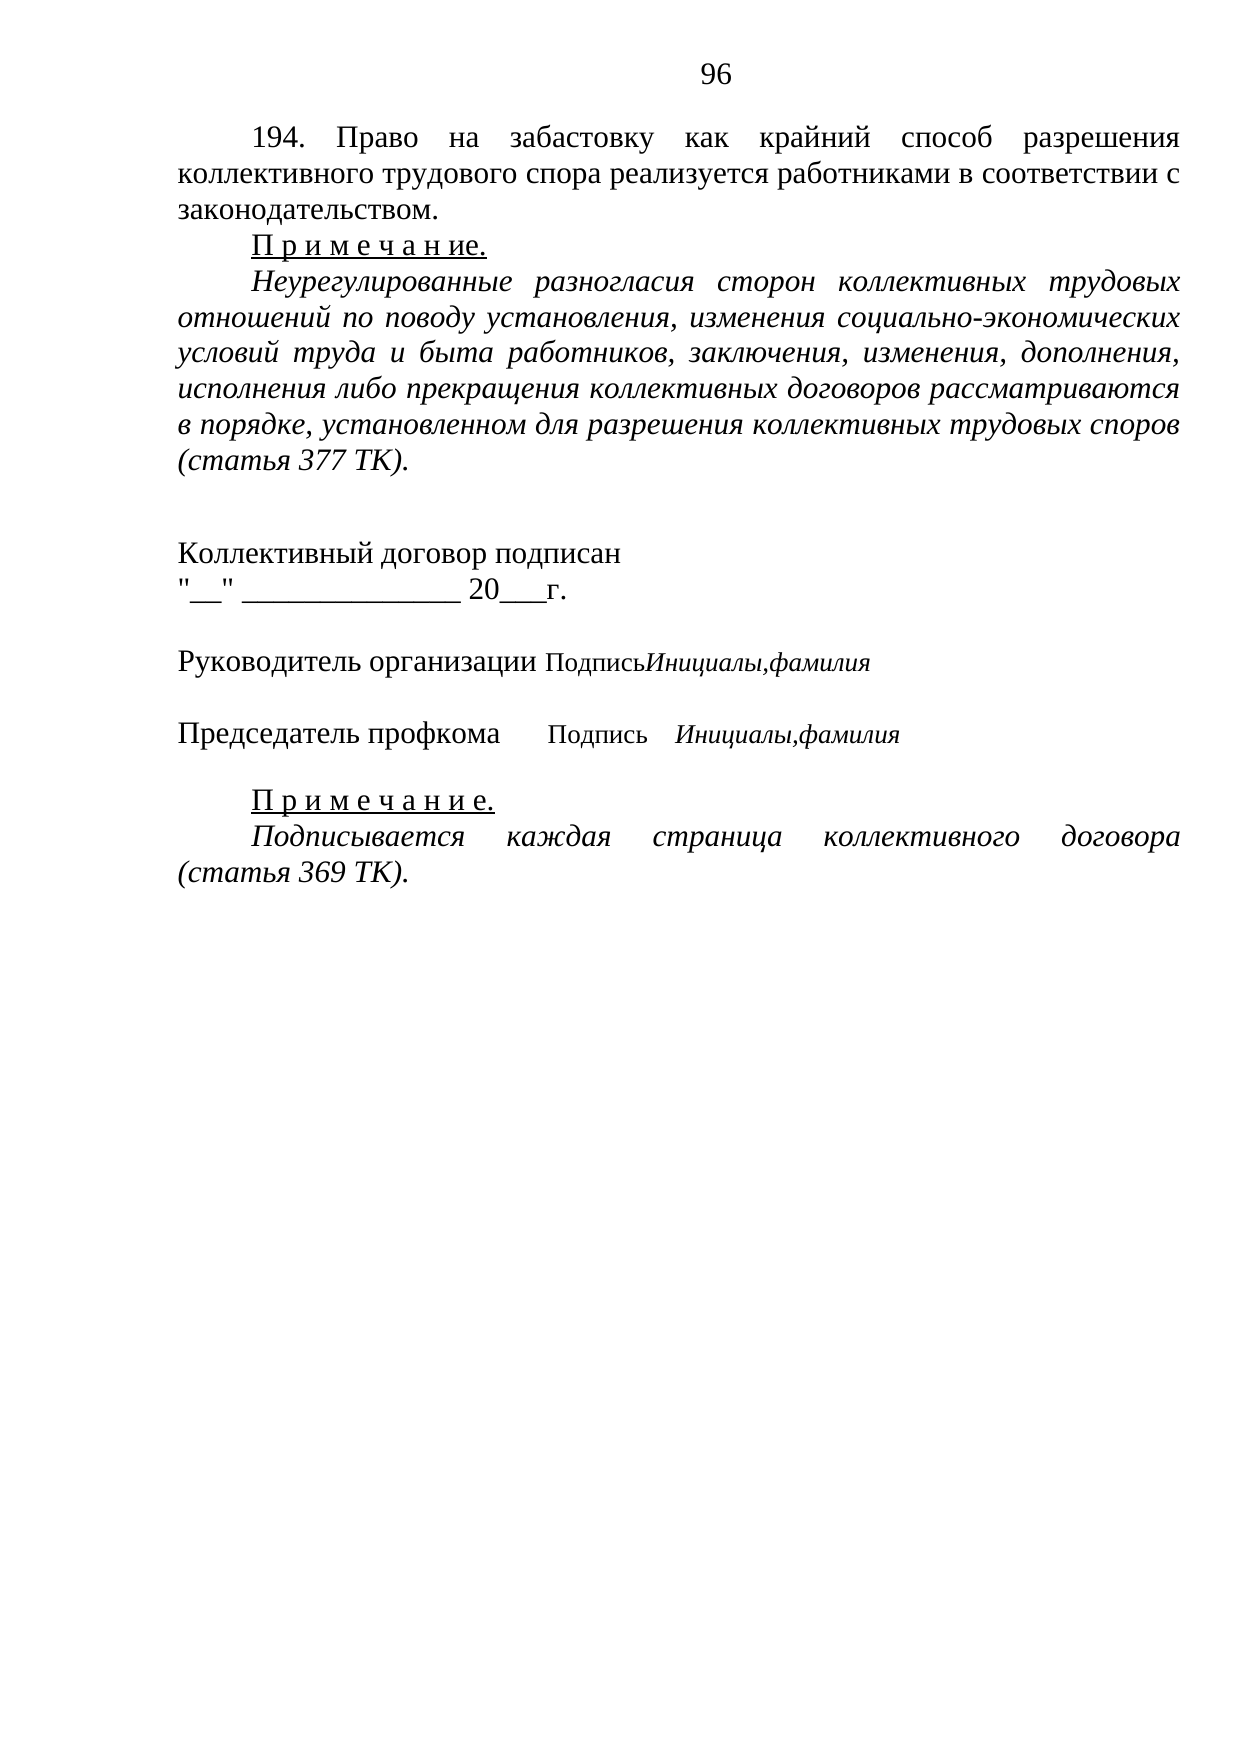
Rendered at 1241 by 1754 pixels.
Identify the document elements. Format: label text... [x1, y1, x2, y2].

text Руководитель организации ПодписьИнициалы,фамилия [177, 642, 1181, 678]
text Коллективный договор подписан [177, 534, 1181, 570]
text "__" ______________ 20___г. [177, 570, 1181, 606]
text 194. Право на забастовку как крайний способ разрешения коллективного трудового спора реализуется работниками в соответствии с законодательством. [177, 118, 1181, 226]
subtitle П р и м е ч а н и е. [177, 781, 1181, 817]
text Неурегулированные разногласия сторон коллективных трудовых отношений по поводу установления, изменения социально-экономических условий труда и быта работников, заключения, изменения, дополнения, исполнения либо прекращения коллективных договоров рассматриваются в порядке, установленном для разрешения коллективных трудовых споров (статья 377 ТК). [177, 262, 1181, 477]
text Председатель профкома Подпись Инициалы,фамилия [177, 714, 1181, 750]
text П р и м е ч а н ие. [177, 226, 1181, 262]
text Подписывается каждая страница коллективного договора (статья 369 ТК). [177, 817, 1181, 889]
